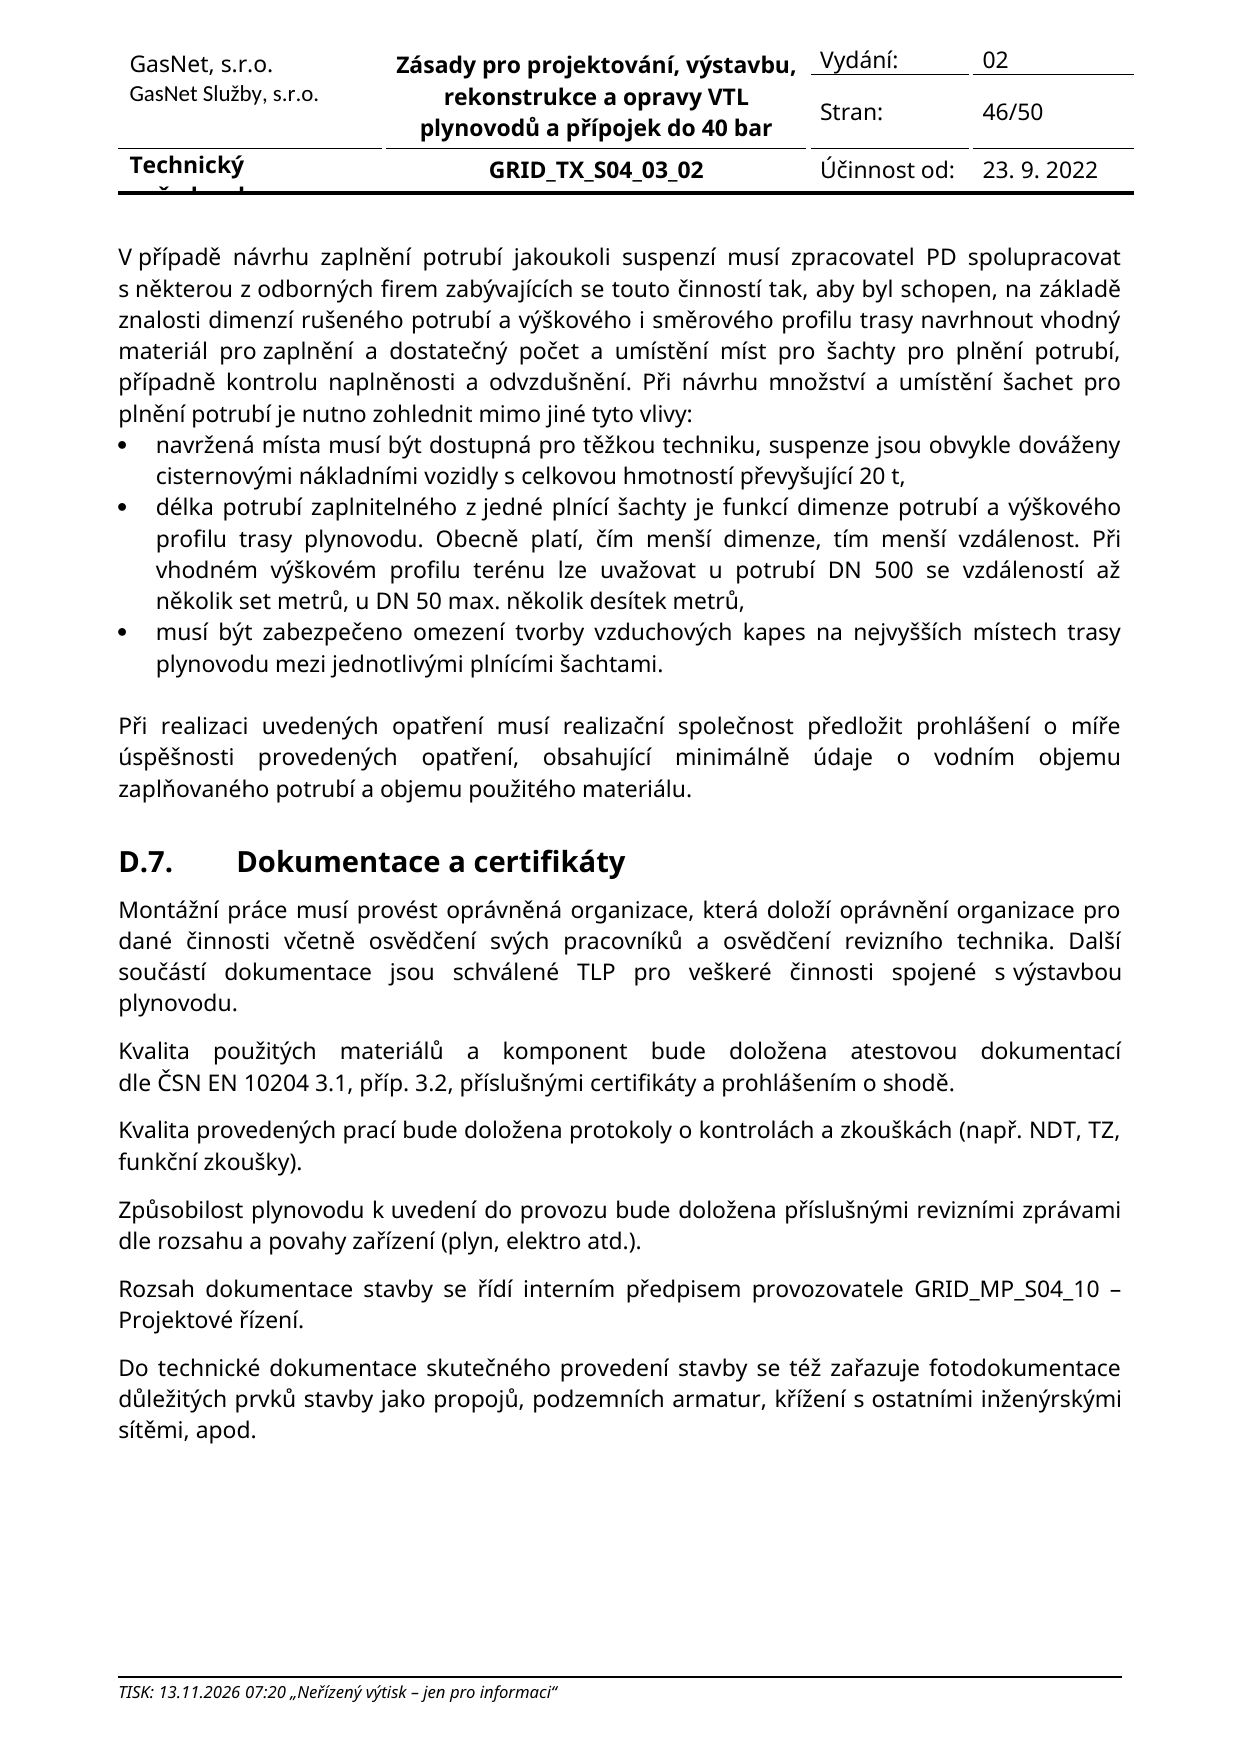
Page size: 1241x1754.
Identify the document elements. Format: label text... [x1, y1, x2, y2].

text Do technické dokumentace skutečného provedení stavby se též zařazuje fotodokumentace důležitých prvků stavby jako propojů, podzemních armatur, křížení s ostatními inženýrskými sítěmi, apod. [118, 1352, 1122, 1446]
text Rozsah dokumentace stavby se řídí interním předpisem provozovatele GRID_MP_S04_10 – Projektové řízení. [118, 1273, 1122, 1335]
text Kvalita provedených prací bude doložena protokoly o kontrolách a zkouškách (např. NDT, TZ, funkční zkoušky). [118, 1114, 1122, 1177]
text Způsobilost plynovodu k uvedení do provozu bude doložena příslušnými revizními zprávami dle rozsahu a povahy zařízení (plyn, elektro atd.). [118, 1193, 1122, 1256]
text V případě návrhu zaplnění potrubí jakoukoli suspenzí musí zpracovatel PD spolupracovat s některou z odborných firem zabývajících se touto činností tak, aby byl schopen, na základě znalosti dimenzí rušeného potrubí a výškového i směrového profilu trasy navrhnout vhodný materiál pro zaplnění a dostatečný počet a umístění míst pro šachty pro plnění potrubí, případně kontrolu naplněnosti a odvzdušnění. Při návrhu množství a umístění šachet pro plnění potrubí je nutno zohlednit mimo jiné tyto vlivy: [118, 241, 1122, 429]
text Dokumentace a certifikáty [118, 841, 1122, 881]
text Montážní práce musí provést oprávněná organizace, která doloží oprávnění organizace pro dané činnosti včetně osvědčení svých pracovníků a osvědčení revizního technika. Další součástí dokumentace jsou schválené TLP pro veškeré činnosti spojené s výstavbou plynovodu. [118, 893, 1122, 1018]
text délka potrubí zaplnitelného z jedné plnící šachty je funkcí dimenze potrubí a výškového profilu trasy plynovodu. Obecně platí, čím menší dimenze, tím menší vzdálenost. Při vhodném výškovém profilu terénu lze uvažovat u potrubí DN 500 se vzdáleností až několik set metrů, u DN 50 max. několik desítek metrů, [118, 491, 1122, 616]
text musí být zabezpečeno omezení tvorby vzduchových kapes na nejvyšších místech trasy plynovodu mezi jednotlivými plnícími šachtami. [118, 616, 1122, 679]
text navržená místa musí být dostupná pro těžkou techniku, suspenze jsou obvykle dováženy cisternovými nákladními vozidly s celkovou hmotností převyšující 20 t, [118, 429, 1122, 491]
text Při realizaci uvedených opatření musí realizační společnost předložit prohlášení o míře úspěšnosti provedených opatření, obsahující minimálně údaje o vodním objemu zaplňovaného potrubí a objemu použitého materiálu. [118, 710, 1122, 804]
text Kvalita použitých materiálů a komponent bude doložena atestovou dokumentací dle ČSN EN 10204 3.1, příp. 3.2, příslušnými certifikáty a prohlášením o shodě. [118, 1035, 1122, 1098]
